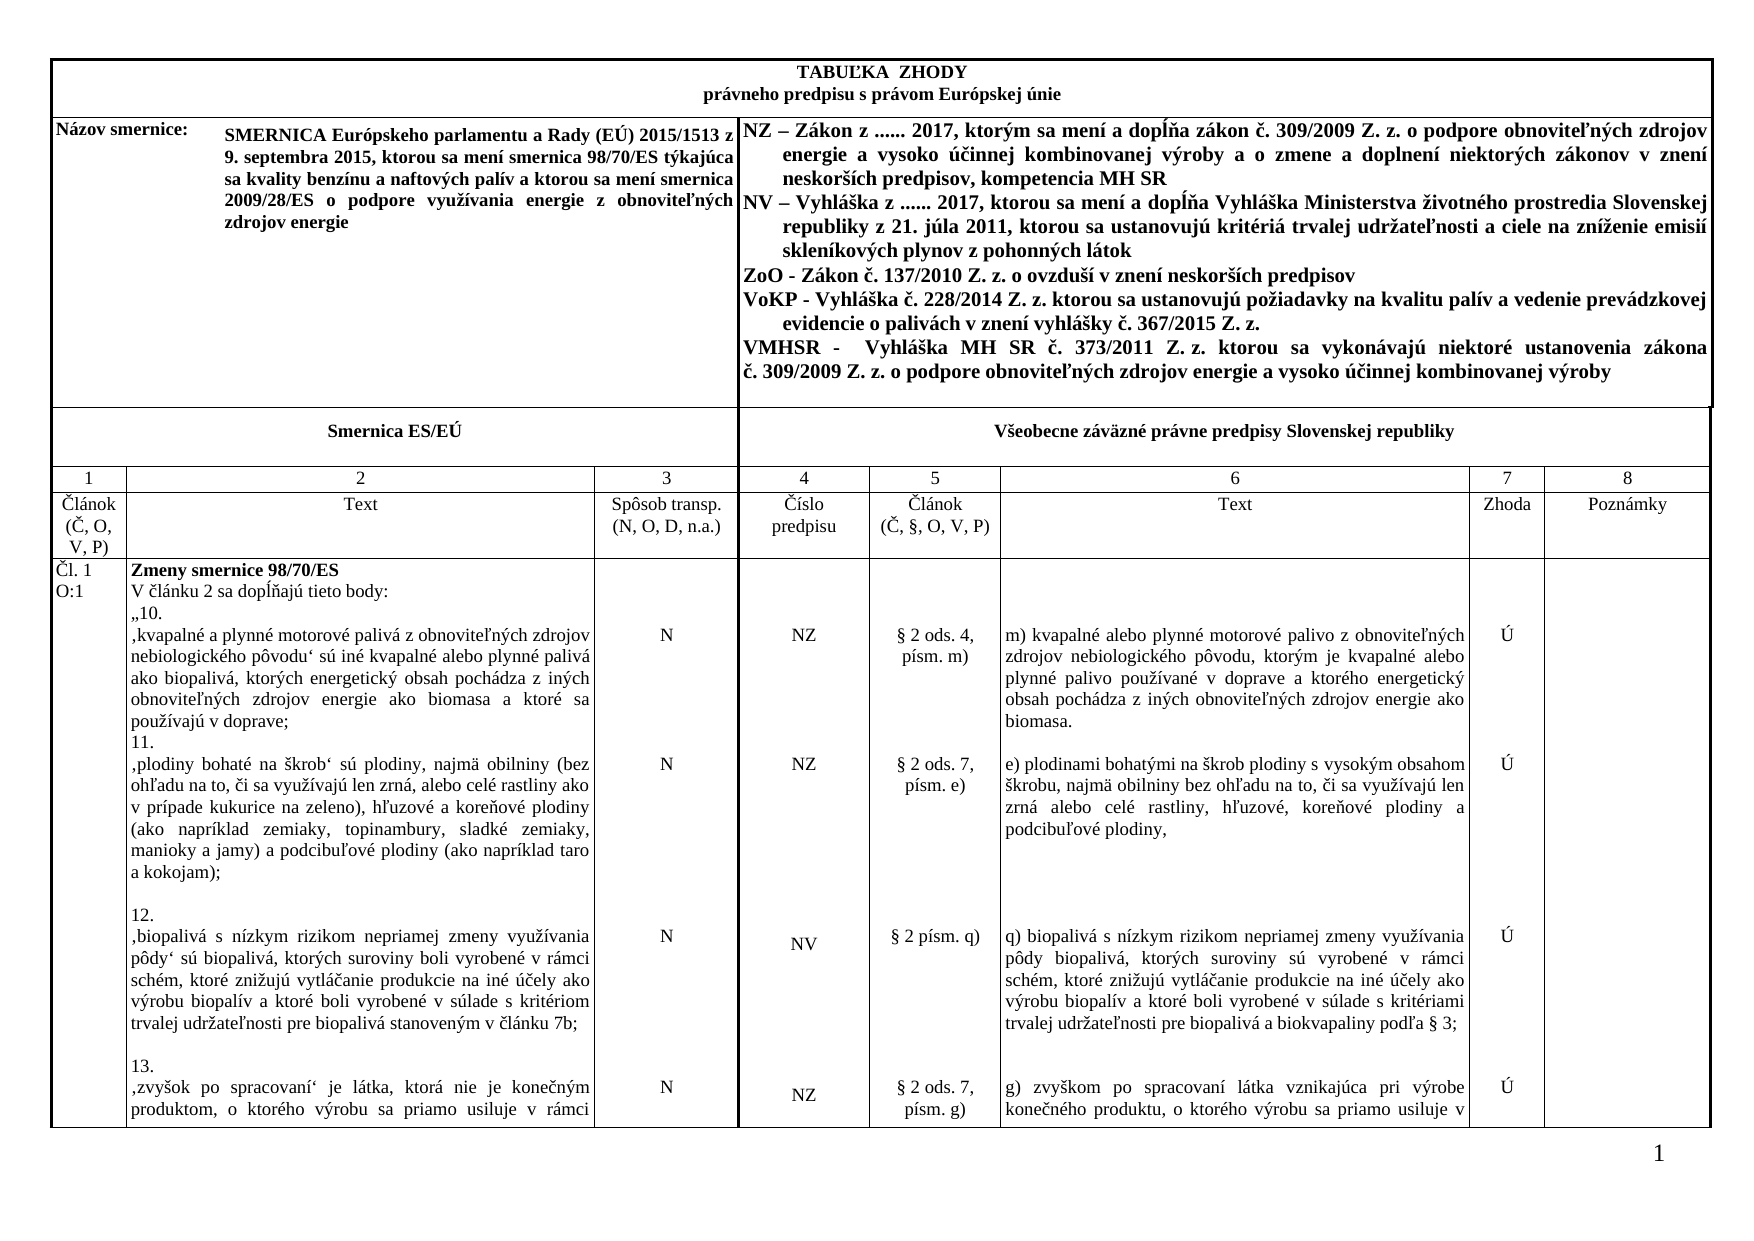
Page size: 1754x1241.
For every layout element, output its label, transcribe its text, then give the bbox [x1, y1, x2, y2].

table_cell SMERNICA Európskeho parlamentu a Rady (EÚ) 2015/1513 z 9. septembra 2015, ktorou sa mení smernica 98/70/ES týkajúca sa kvality benzínu a naftových palív a ktorou sa mení smernica 2009/28/ES o podpore využívania energie z obnoviteľných zdrojov energie [220, 118, 737, 407]
table_header TABUĽKA ZHODY právneho predpisu s právom Európskej únie [53, 61, 1711, 117]
table_cell N N N N N [595, 559, 737, 1127]
table_cell Čl. 1 O:1 [53, 559, 126, 1127]
table_cell NZ NZ NV NZ NZ [740, 559, 869, 1127]
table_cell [870, 559, 1000, 1127]
table_cell Smernica ES/EÚ [53, 408, 737, 466]
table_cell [1001, 559, 1469, 1127]
table_cell Ú Ú Ú Ú Ú [1470, 559, 1544, 1127]
table_cell NZ – Zákon z ...... 2017, ktorým sa mení a dopĺňa zákon č. 309/2009 Z. z. o podpore obnoviteľných zdrojov energie a vysoko účinnej kombinovanej výroby a o zmene a doplnení niektorých zákonov v znení neskorších predpisov, kompetencia MH SR NV – Vyhláška z ...... 2017, ktorou sa mení a dopĺňa Vyhláška Ministerstva životného prostredia Slovenskej republiky z 21. júla 2011, ktorou sa ustanovujú kritériá trvalej udržateľnosti a ciele na zníženie emisií skleníkových plynov z pohonných látok ZoO - Zákon č. 137/2010 Z. z. o ovzduší v znení neskorších predpisov VoKP - Vyhláška č. 228/2014 Z. z. ktorou sa ustanovujú požiadavky na kvalitu palív a vedenie prevádzkovej evidencie o palivách v znení vyhlášky č. 367/2015 Z. z. VMHSR - Vyhláška MH SR č. 373/2011 Z. z. ktorou sa vykonávajú niektoré ustanovenia zákona č. 309/2009 Z. z. o podpore obnoviteľných zdrojov energie a vysoko účinnej kombinovanej výroby [740, 118, 1711, 407]
table_cell 8 [1545, 467, 1709, 492]
table_cell Zhoda [1470, 493, 1544, 558]
table_cell 1 [53, 467, 126, 492]
table_cell 4 [740, 467, 869, 492]
table_cell Článok (Č, §, O, V, P) [870, 493, 1000, 558]
table_cell 2 [127, 467, 594, 492]
table_cell 7 [1470, 467, 1544, 492]
table_cell 6 [1001, 467, 1469, 492]
table_cell Poznámky [1545, 493, 1709, 558]
table_cell Spôsob transp. (N, O, D, n.a.) [595, 493, 737, 558]
table_cell [1545, 559, 1709, 1127]
table_cell 5 [870, 467, 1000, 492]
table_cell Názov smernice: [53, 118, 220, 407]
table_cell 3 [595, 467, 737, 492]
table_cell Všeobecne záväzné právne predpisy Slovenskej republiky [740, 408, 1709, 466]
table_cell Text [127, 493, 594, 558]
table_cell Číslo predpisu [740, 493, 869, 558]
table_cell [127, 559, 594, 1127]
table_cell Text [1001, 493, 1469, 558]
table_cell Článok (Č, O, V, P) [53, 493, 126, 558]
